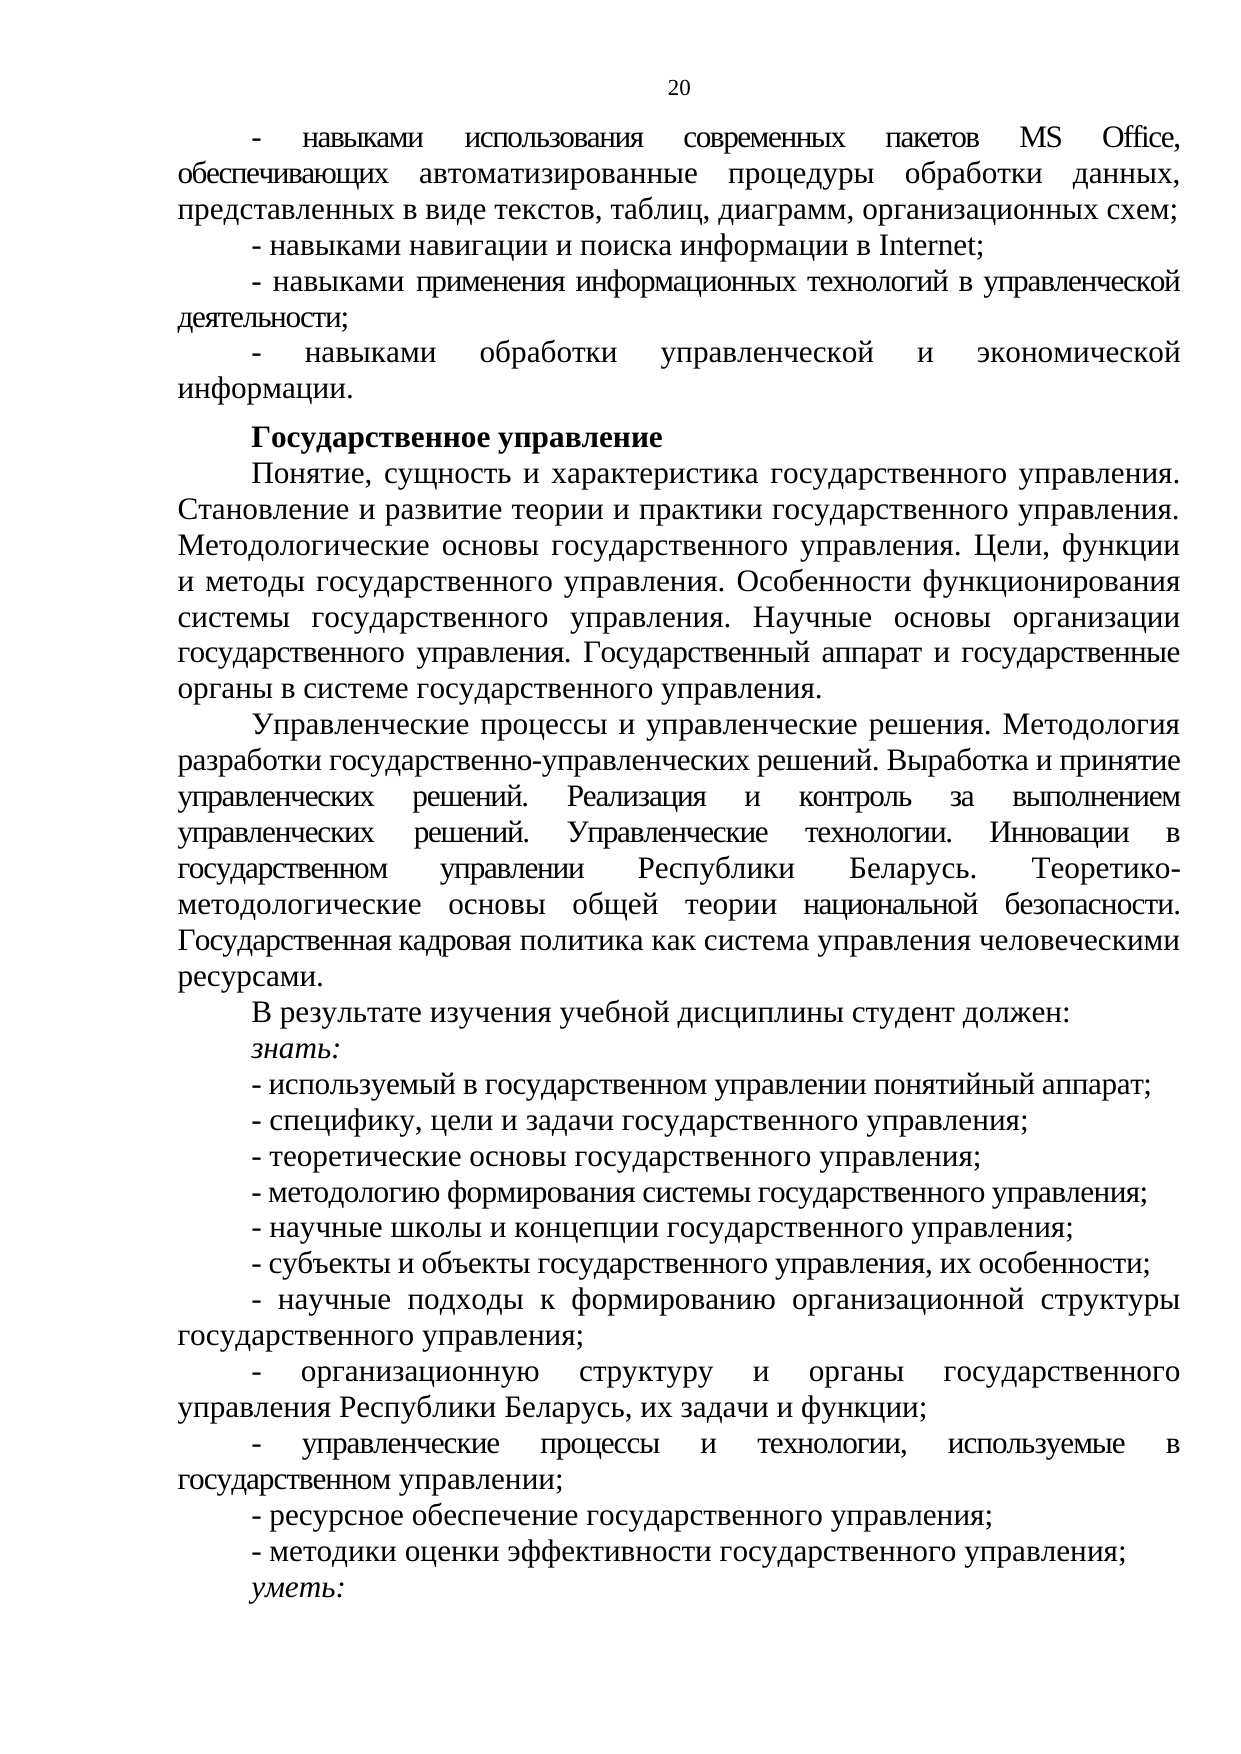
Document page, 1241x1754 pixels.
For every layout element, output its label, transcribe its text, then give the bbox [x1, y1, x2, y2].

text Понятие, сущность и характеристика государственного управления. Становление и развитие теории и практики государственного управления. Методологические основы государственного управления. Цели, функции и методы государственного управления. Особенности функционирования системы государственного управления. Научные основы организации государственного управления. Государственный аппарат и государственные органы в системе государственного управления. [177, 454, 1181, 706]
text - используемый в государственном управлении понятийный аппарат; [177, 1065, 1181, 1101]
text - навыками применения информационных технологий в управленческой деятельности; [177, 262, 1181, 334]
text - навыками использования современных пакетов MS Office, обеспечивающих автоматизированные процедуры обработки данных, представленных в виде текстов, таблиц, диаграмм, организационных схем; [177, 118, 1181, 226]
text - методологию формирования системы государственного управления; [177, 1173, 1181, 1209]
text - ресурсное обеспечение государственного управления; [177, 1496, 1181, 1532]
text - навыками навигации и поиска информации в Internet; [177, 226, 1181, 262]
text - специфику, цели и задачи государственного управления; [177, 1101, 1181, 1137]
text Государственное управление [177, 418, 1181, 454]
text - теоретические основы государственного управления; [177, 1137, 1181, 1173]
text Управленческие процессы и управленческие решения. Методология разработки государственно-управленческих решений. Выработка и принятие управленческих решений. Реализация и контроль за выполнением управленческих решений. Управленческие технологии. Инновации в государственном управлении Республики Беларусь. Теоретико-методологические основы общей теории национальной безопасности. Государственная кадровая политика как система управления человеческими ресурсами. [177, 706, 1181, 993]
text - управленческие процессы и технологии, используемые в государственном управлении; [177, 1424, 1181, 1496]
text - субъекты и объекты государственного управления, их особенности; [177, 1245, 1181, 1281]
text уметь: [177, 1568, 1181, 1604]
text В результате изучения учебной дисциплины студент должен: [177, 993, 1181, 1029]
text - организационную структуру и органы государственного управления Республики Беларусь, их задачи и функции; [177, 1352, 1181, 1424]
text знать: [177, 1029, 1181, 1065]
text - навыками обработки управленческой и экономической информации. [177, 334, 1181, 406]
text - научные подходы к формированию организационной структуры государственного управления; [177, 1281, 1181, 1352]
text - методики оценки эффективности государственного управления; [177, 1532, 1181, 1568]
text - научные школы и концепции государственного управления; [177, 1209, 1181, 1245]
